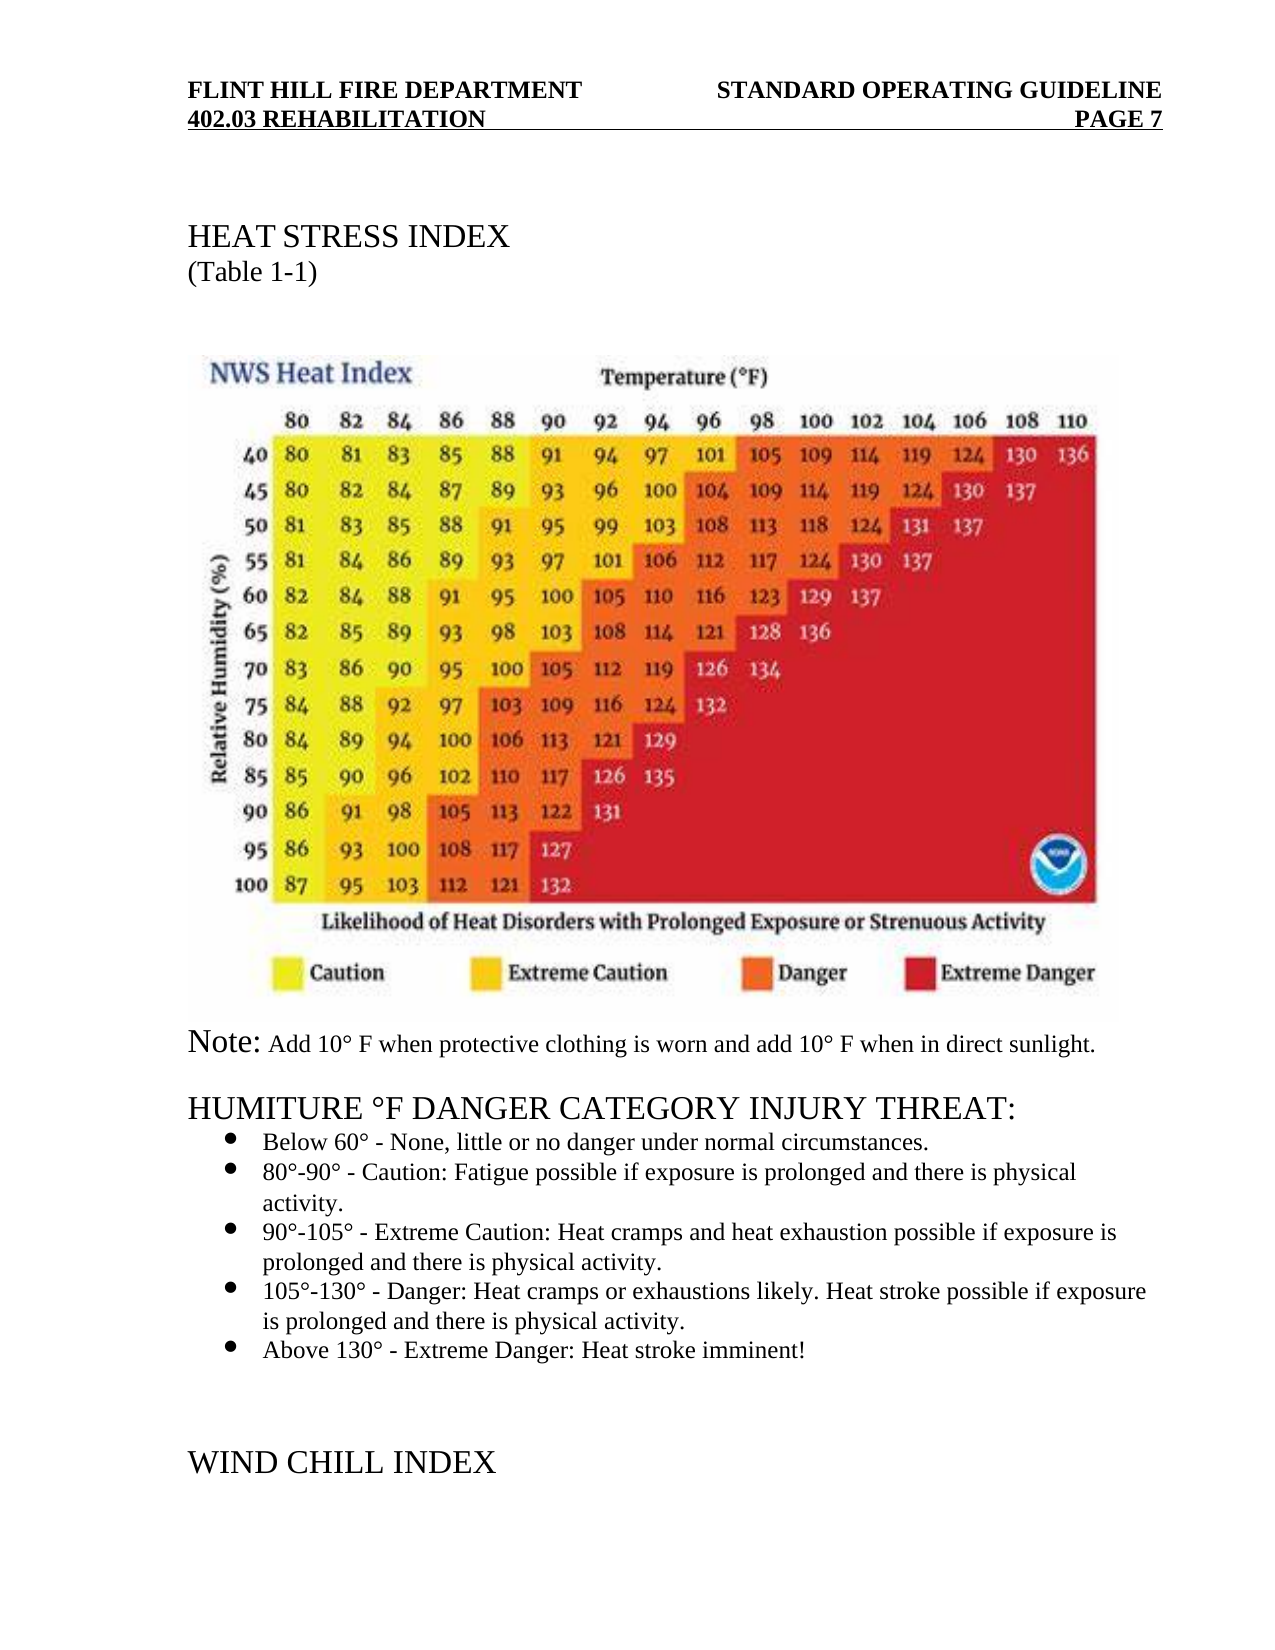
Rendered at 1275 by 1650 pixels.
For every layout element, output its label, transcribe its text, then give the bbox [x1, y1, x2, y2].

text HEAT STRESS INDEX [187, 216, 1162, 254]
text HUMITURE °F DANGER CATEGORY INJURY THREAT: [187, 1088, 1162, 1127]
text Note: Add 10° F when protective clothing is worn and add 10° F when in direct sunlight. [187, 1021, 1162, 1060]
text WIND CHILL INDEX [187, 1442, 1162, 1481]
list 80°-90° - Caution: Fatigue possible if exposure is prolonged and there is physical activity. [225, 1157, 1162, 1217]
picture [187, 355, 1119, 1022]
list Below 60° - None, little or no danger under normal circumstances. [225, 1127, 1162, 1157]
text (Table 1-1) [187, 254, 1162, 288]
list 105°-130° - Danger: Heat cramps or exhaustions likely. Heat stroke possible if exposure is prolonged and there is physical activity. [225, 1276, 1162, 1335]
list Above 130° - Extreme Danger: Heat stroke imminent! [225, 1335, 1162, 1366]
list 90°-105° - Extreme Caution: Heat cramps and heat exhaustion possible if exposure is prolonged and there is physical activity. [225, 1217, 1162, 1276]
